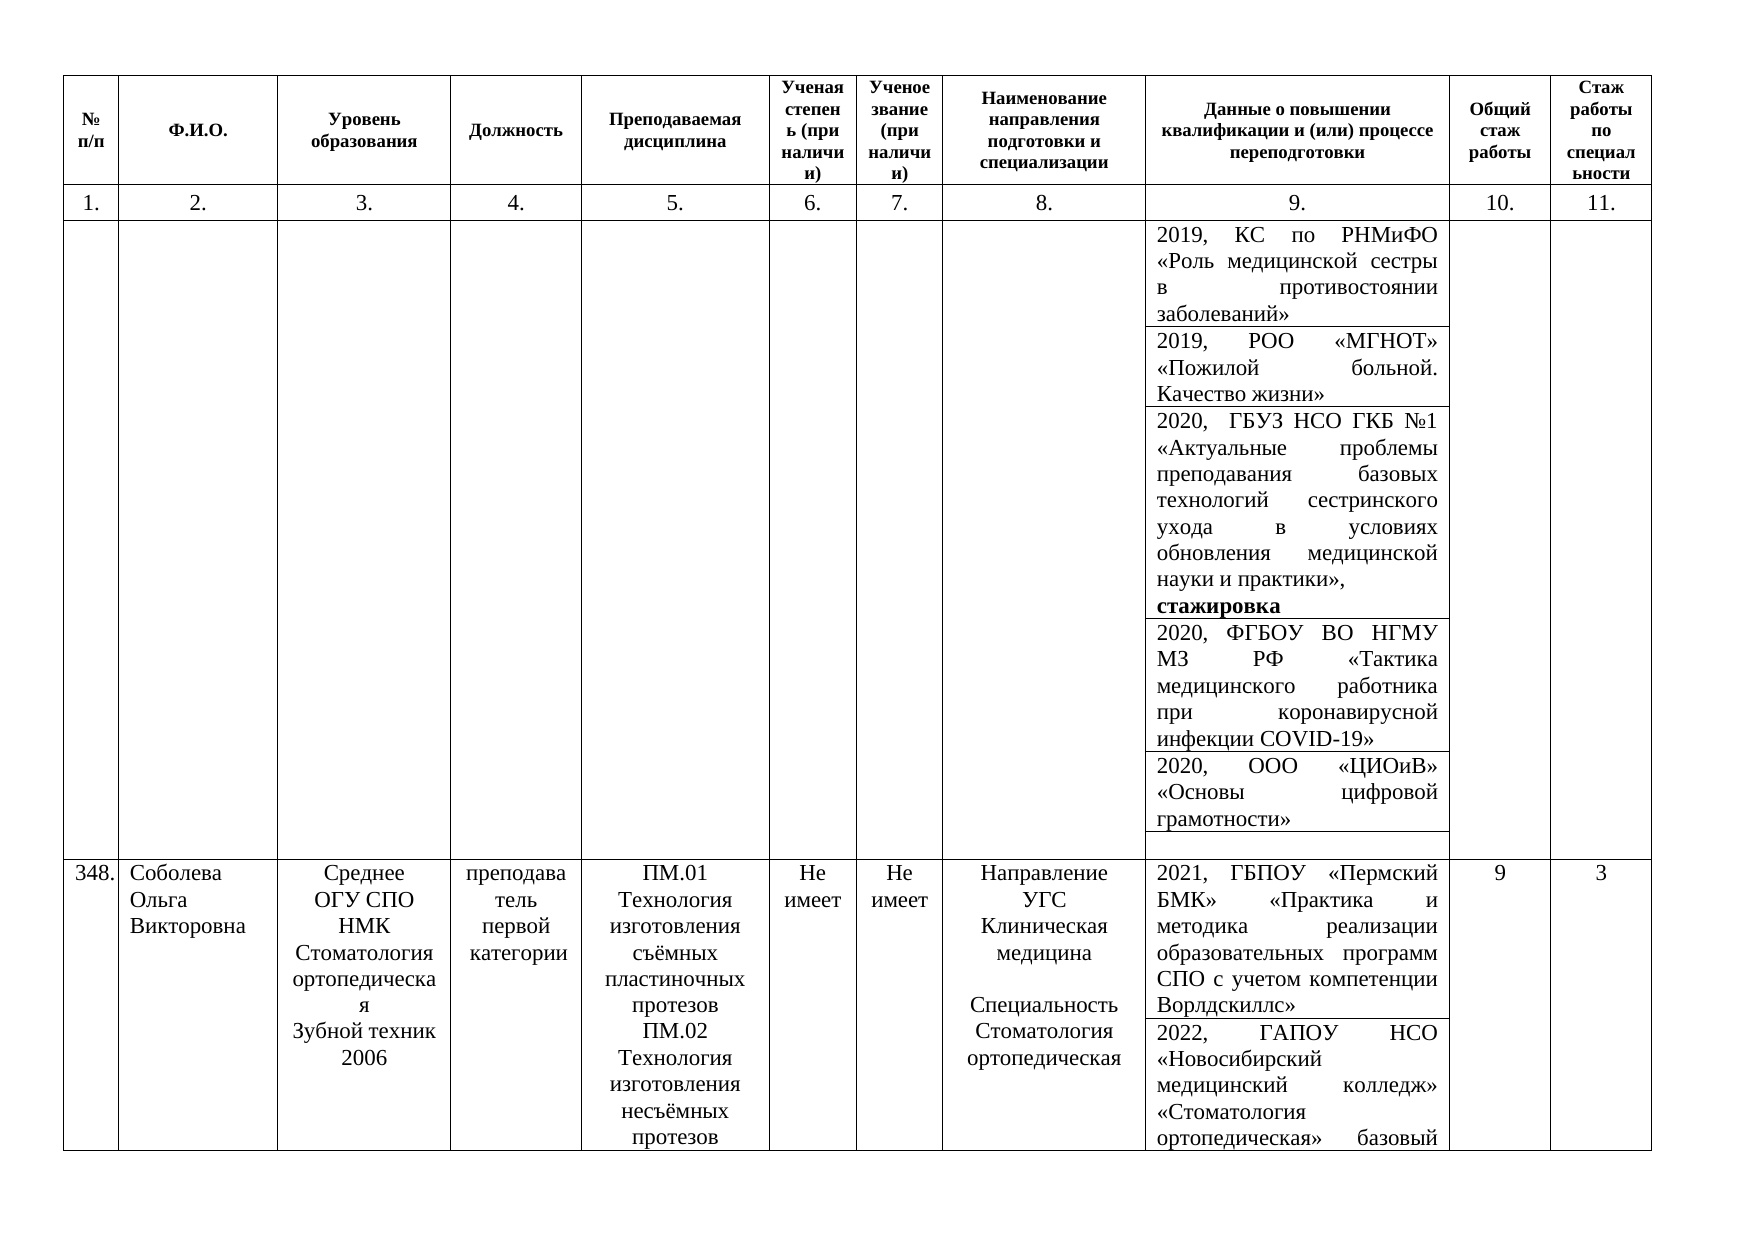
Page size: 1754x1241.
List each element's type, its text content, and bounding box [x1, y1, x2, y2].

table_cell 2. [119, 185, 277, 220]
table_header Наименование направления подготовки и специализации [943, 76, 1145, 184]
table_header Преподаваемая дисциплина [582, 76, 769, 184]
table_header Общий стаж работы [1450, 76, 1550, 184]
table_cell 2022, ГАПОУ НСО «Новосибирский медицинский колледж» «Стоматология ортопедическая» базовый курс программы «Exocard» [1146, 1019, 1449, 1150]
table_header Ученое звание (при наличии) [857, 76, 942, 184]
table_cell 7. [857, 185, 942, 220]
table_cell Соболева Ольга Викторовна [119, 860, 277, 1150]
table_cell 6. [770, 185, 856, 220]
table_cell ПМ.01 Технология изготовления съёмных пластиночных протезов ПМ.02 Технология изготовления несъёмных протезов ПМ. 03 Технология изготовления бюгельных протезов [582, 860, 769, 1150]
table_cell 2020, ФГБОУ ВО НГМУ МЗ РФ «Тактика медицинского работника при коронавирусной инфекции COVID-19» [1146, 619, 1449, 751]
table_cell Направление УГС Клиническая медицина Специальность Стоматология ортопедическая [943, 860, 1145, 1150]
table_cell [1146, 832, 1449, 858]
table_cell 1. [64, 185, 118, 220]
table_cell [64, 860, 118, 1150]
table_cell Среднее ОГУ СПО НМК Стоматология ортопедическая Зубной техник 2006 [278, 860, 450, 1150]
table_cell 5. [582, 185, 769, 220]
table_cell 3 [1551, 860, 1651, 1150]
table_cell 9. [1146, 185, 1449, 220]
table_cell 3. [278, 185, 450, 220]
table_header Уровень образования [278, 76, 450, 184]
table_cell 10. [1450, 185, 1550, 220]
table_cell 2020, ГБУЗ НСО ГКБ №1 «Актуальные проблемы преподавания базовых технологий сестринского ухода в условиях обновления медицинской науки и практики», стажировка [1146, 407, 1449, 618]
table_cell 4. [451, 185, 581, 220]
table_cell преподаватель первой категории [451, 860, 581, 1150]
table_cell 2019, КС по РНМиФО «Роль медицинской сестры в противостоянии заболеваний» [1146, 221, 1449, 326]
table_cell Не имеет [857, 860, 942, 1150]
table_cell 9 [1450, 860, 1550, 1150]
table_cell Не имеет [770, 860, 856, 1150]
table_cell 2020, ООО «ЦИОиВ» «Основы цифровой грамотности» [1146, 752, 1449, 831]
table_header Должность [451, 76, 581, 184]
table_cell 2021, ГБПОУ «Пермский БМК» «Практика и методика реализации образовательных программ СПО с учетом компетенции Ворлдскиллс» [1146, 860, 1449, 1018]
table_header Стаж работы по специальности [1551, 76, 1651, 184]
table_cell 8. [943, 185, 1145, 220]
table_header Ученая степень (при наличии) [770, 76, 856, 184]
table_cell 11. [1551, 185, 1651, 220]
table_header № п/п [64, 76, 118, 184]
table_cell 2019, РОО «МГНОТ» «Пожилой больной. Качество жизни» [1146, 327, 1449, 406]
table_header Данные о повышении квалификации и (или) процессе переподготовки [1146, 76, 1449, 184]
table_header Ф.И.О. [119, 76, 277, 184]
